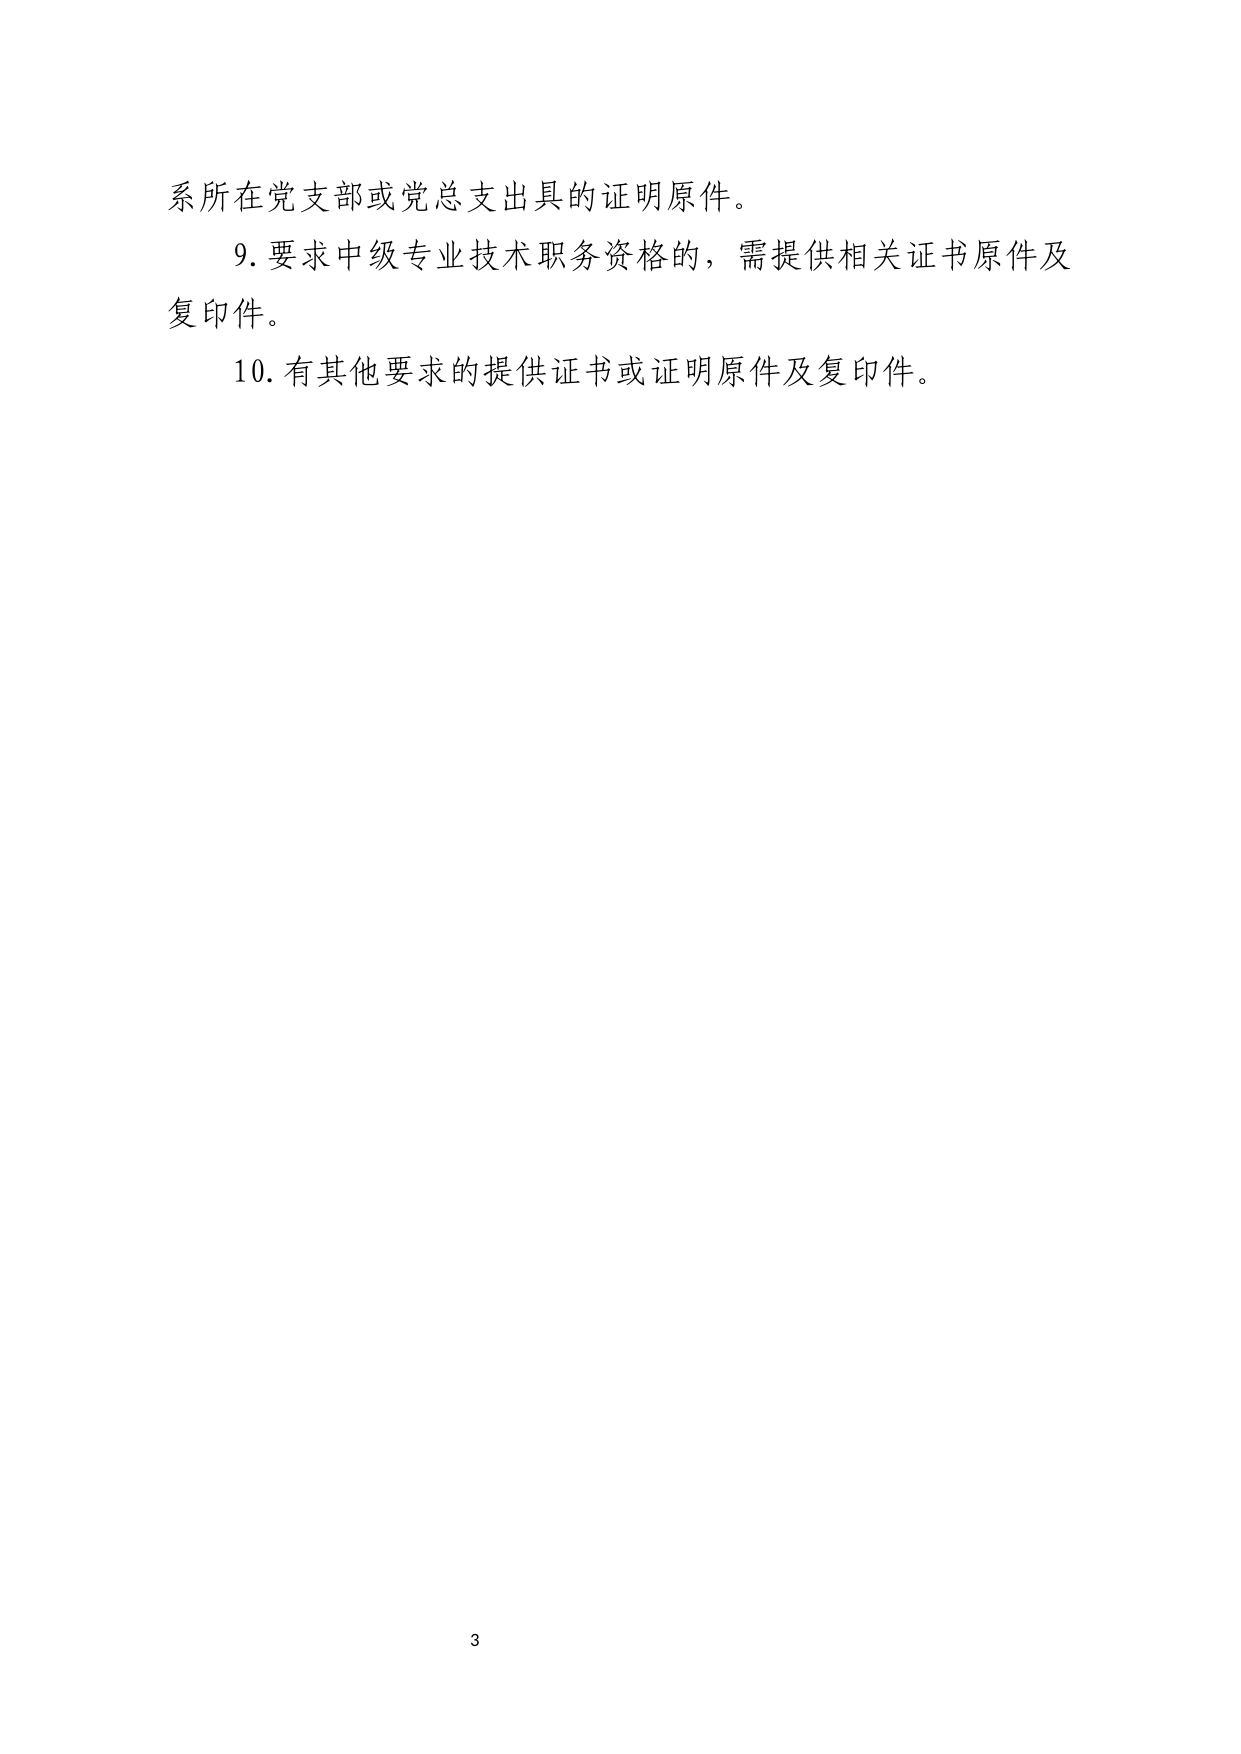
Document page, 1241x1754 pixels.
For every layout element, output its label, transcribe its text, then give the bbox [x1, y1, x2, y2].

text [165, 162, 1075, 220]
text 9.要求中级专业技术职务资格的，需提供相关证书原件及复印件。 [165, 220, 1075, 337]
text 10.有其他要求的提供证书或证明原件及复印件。 [165, 337, 1075, 395]
